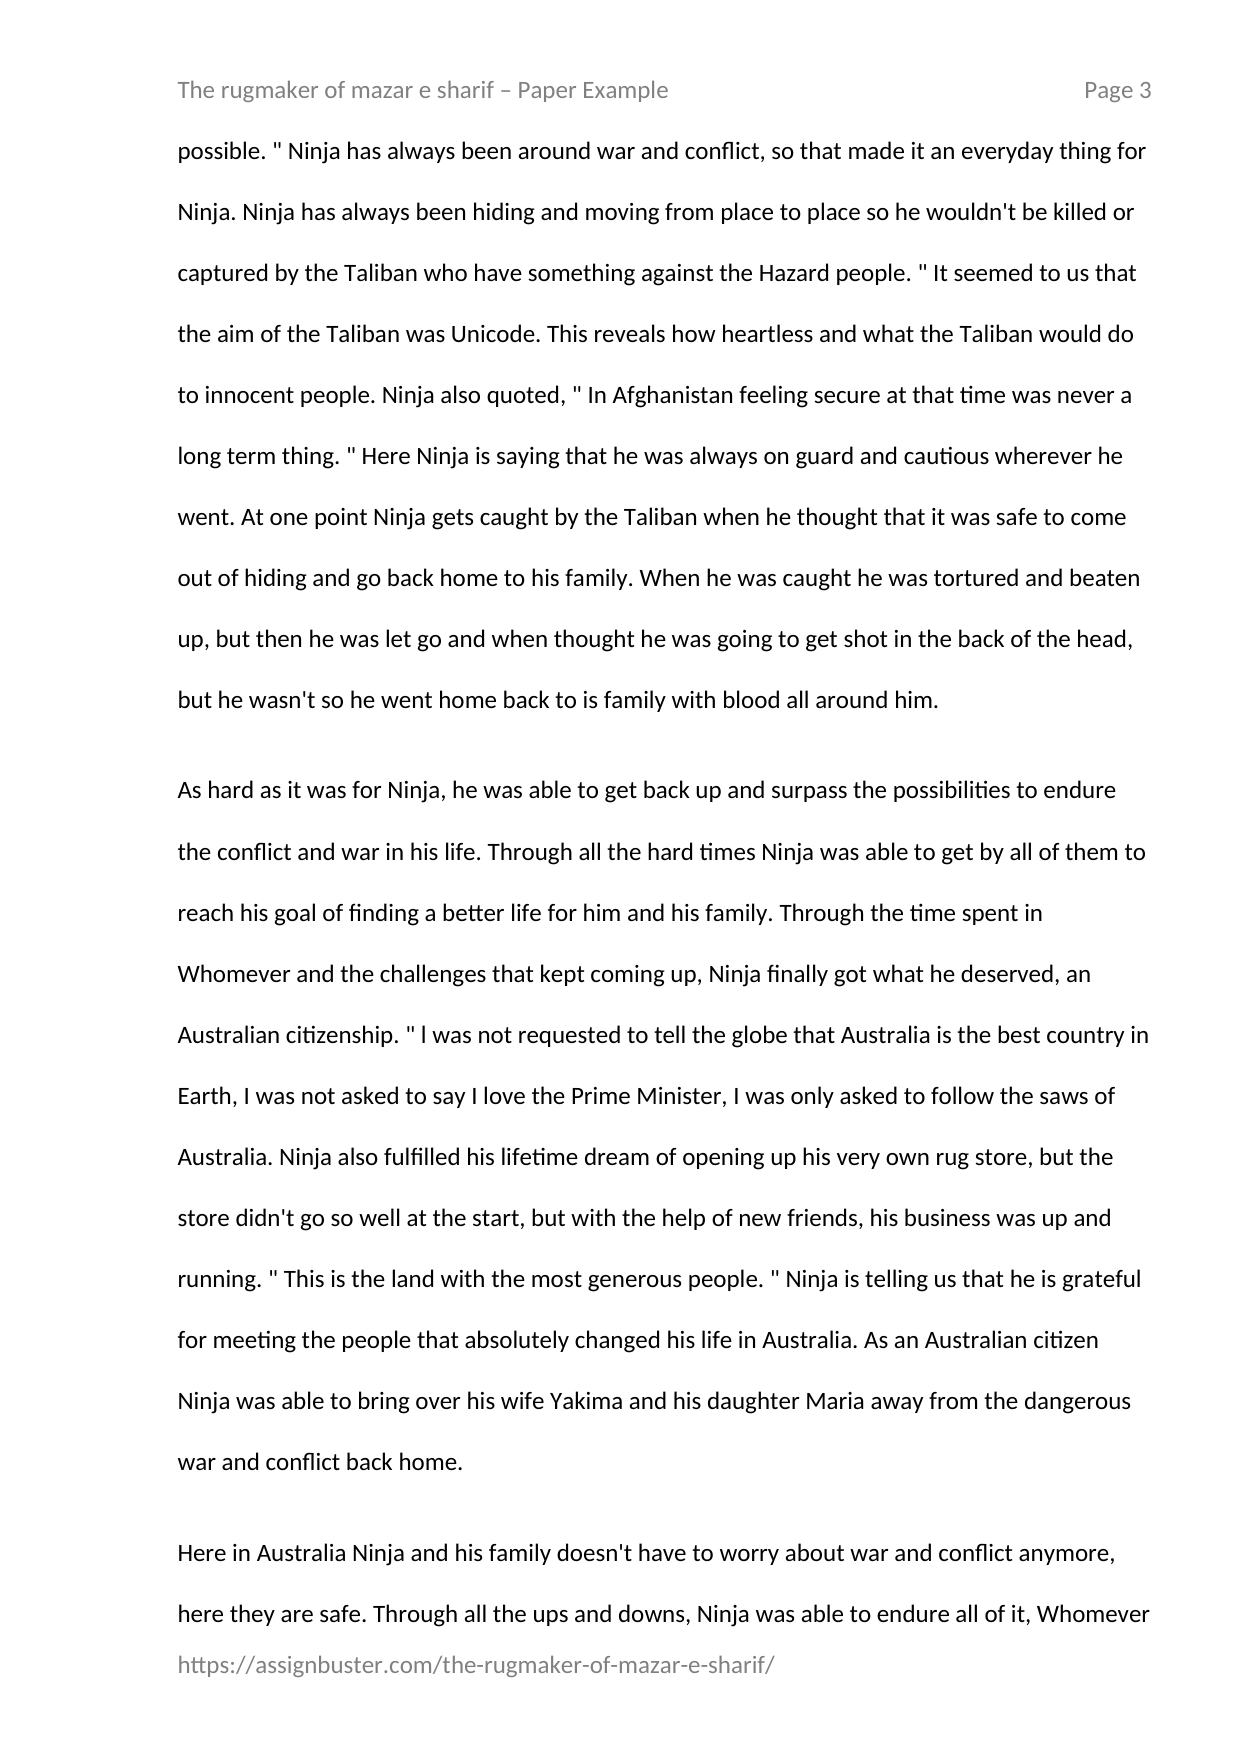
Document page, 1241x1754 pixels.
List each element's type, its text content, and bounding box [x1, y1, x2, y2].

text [177, 1537, 1152, 1628]
text As hard as it was for Ninja, he was able to get back up and surpass the possibilities to endure the conflict and war in his life. Through all the hard times Ninja was able to get by all of them to reach his goal of finding a better life for him and his family. Through the time spent in Whomever and the challenges that kept coming up, Ninja finally got what he deserved, an Australian citizenship. " l was not requested to tell the globe that Australia is the best country in Earth, I was not asked to say I love the Prime Minister, I was only asked to follow the saws of Australia. Ninja also fulfilled his lifetime dream of opening up his very own rug store, but the store didn't go so well at the start, but with the help of new friends, his business was up and running. " This is the land with the most generous people. " Ninja is telling us that he is grateful for meeting the people that absolutely changed his life in Australia. As an Australian citizen Ninja was able to bring over his wife Yakima and his daughter Maria away from the dangerous war and conflict back home. [177, 775, 1152, 1477]
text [177, 135, 1152, 715]
